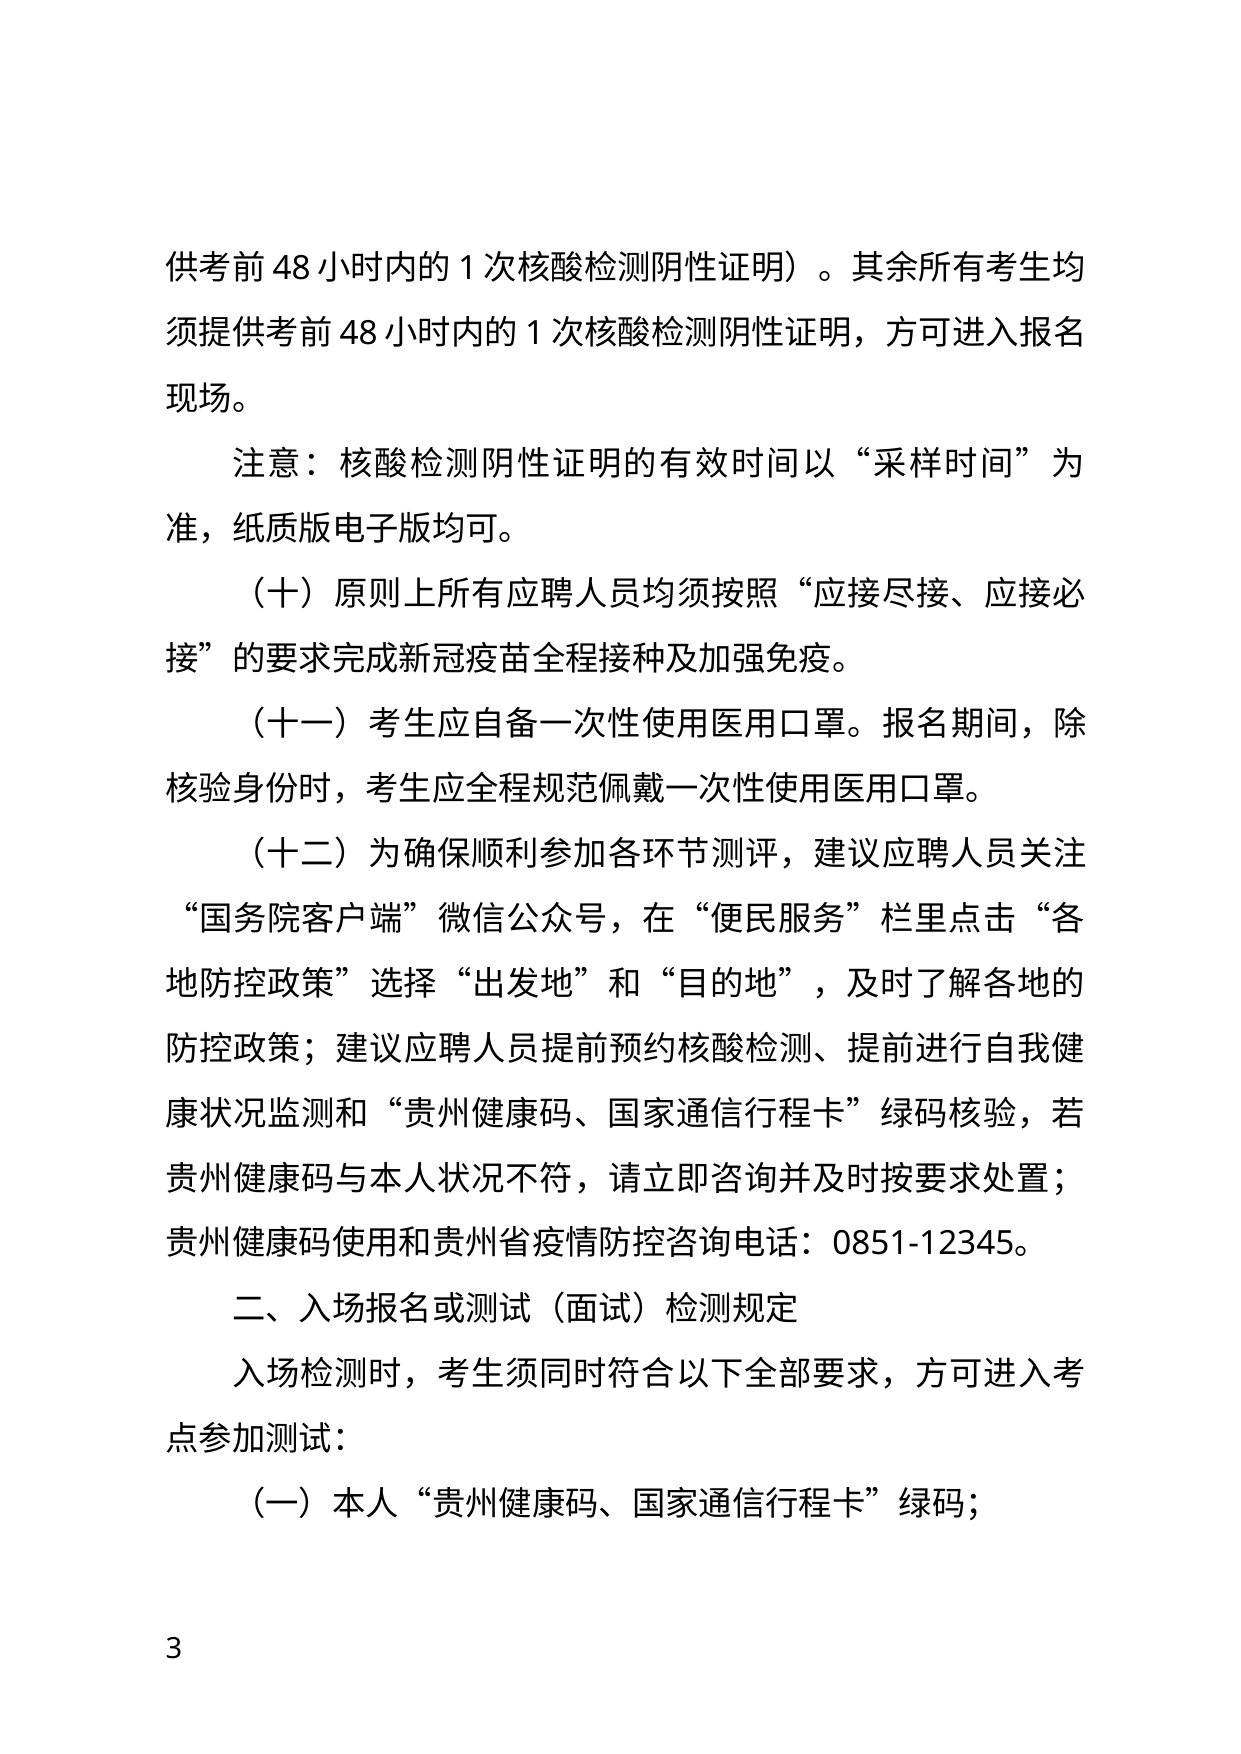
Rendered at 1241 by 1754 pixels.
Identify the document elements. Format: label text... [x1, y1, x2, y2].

text 注意：核酸检测阴性证明的有效时间以“采样时间”为准，纸质版电子版均可。 [165, 428, 1087, 558]
text （一）本人“贵州健康码、国家通信行程卡”绿码； [165, 1468, 1087, 1533]
text （十）原则上所有应聘人员均须按照“应接尽接、应接必接”的要求完成新冠疫苗全程接种及加强免疫。 [165, 558, 1087, 688]
text （十一）考生应自备一次性使用医用口罩。报名期间，除核验身份时，考生应全程规范佩戴一次性使用医用口罩。 [165, 688, 1087, 818]
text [165, 233, 1087, 428]
text （十二）为确保顺利参加各环节测评，建议应聘人员关注“国务院客户端”微信公众号，在“便民服务”栏里点击“各地防控政策”选择“出发地”和“目的地”，及时了解各地的防控政策；建议应聘人员提前预约核酸检测、提前进行自我健康状况监测和“贵州健康码、国家通信行程卡”绿码核验，若贵州健康码与本人状况不符，请立即咨询并及时按要求处置；贵州健康码使用和贵州省疫情防控咨询电话：0851-12345。 [165, 818, 1087, 1273]
text 入场检测时，考生须同时符合以下全部要求，方可进入考点参加测试： [165, 1338, 1087, 1468]
text 二、入场报名或测试（面试）检测规定 [165, 1273, 1087, 1338]
